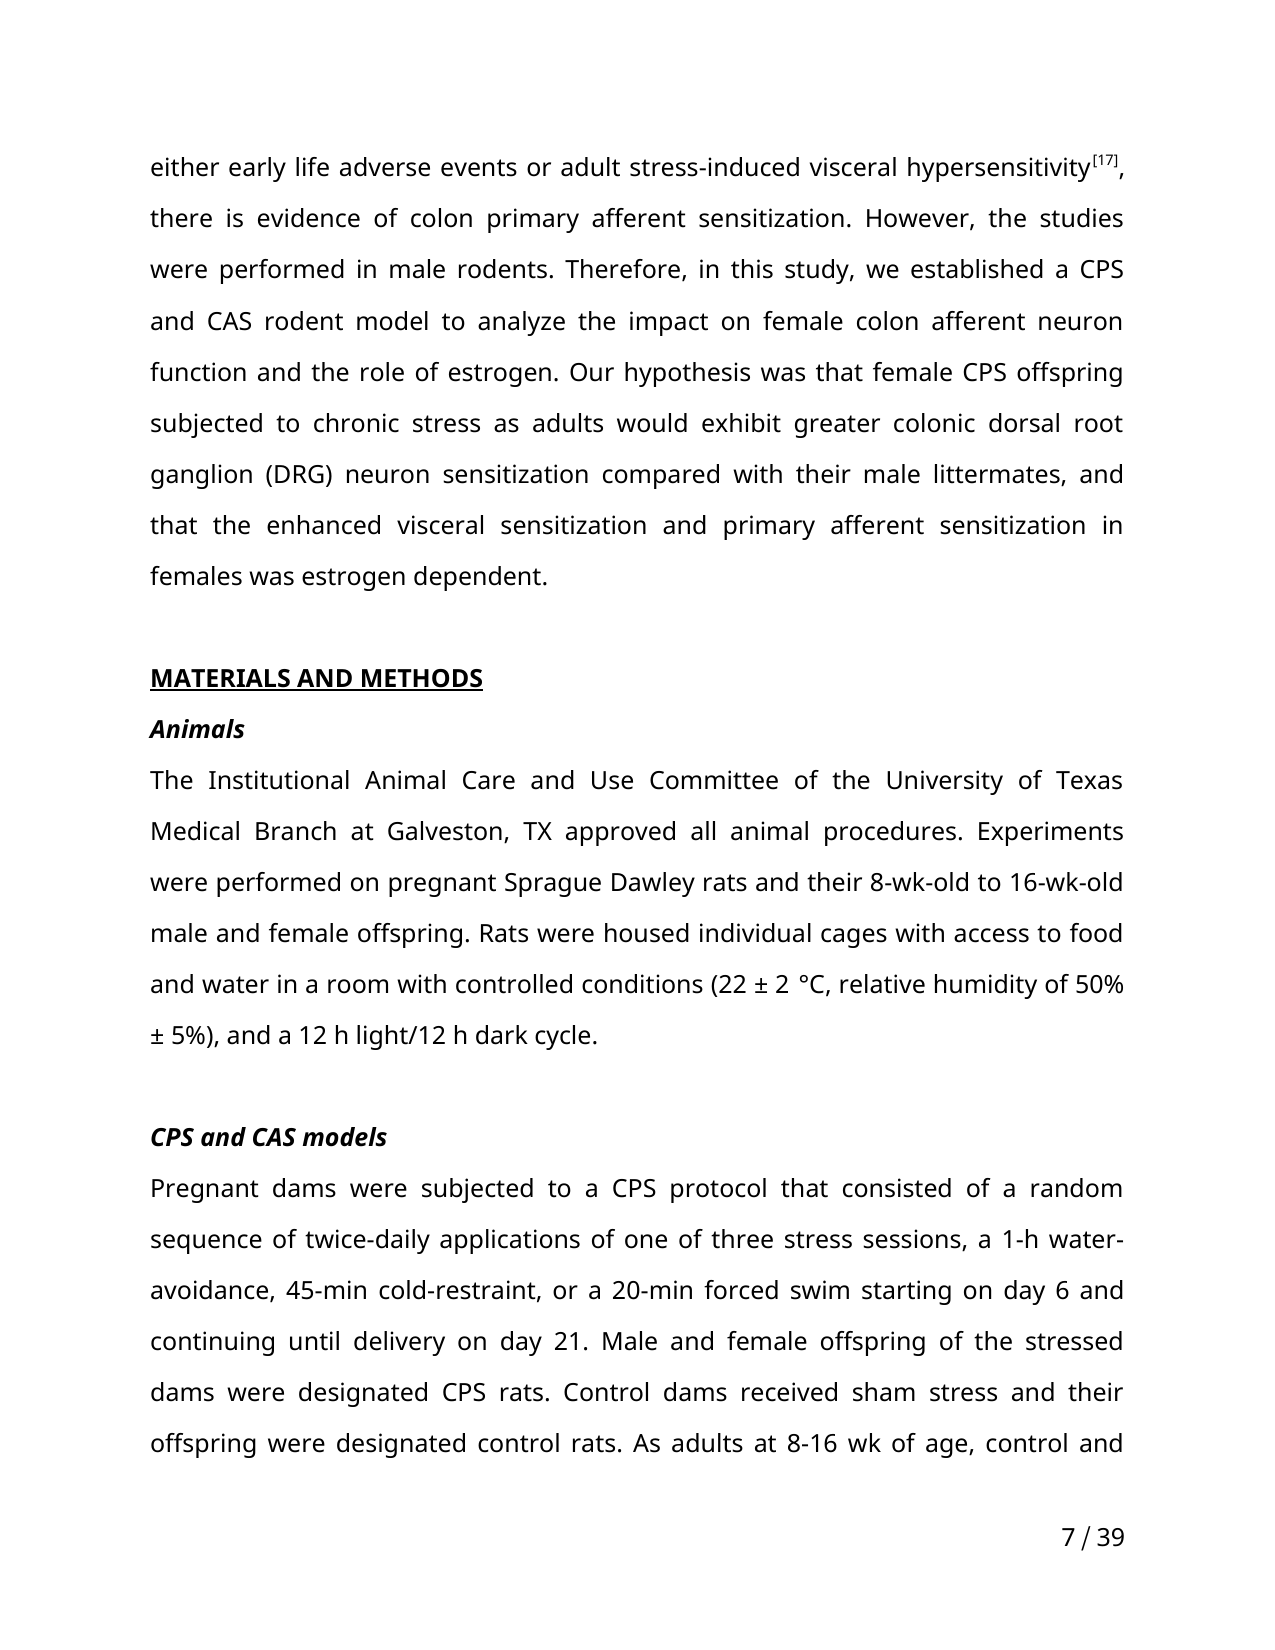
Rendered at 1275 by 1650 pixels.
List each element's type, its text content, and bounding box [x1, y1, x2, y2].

text The Institutional Animal Care and Use Committee of the University of Texas Medical Branch at Galveston, TX approved all animal procedures. Experiments were performed on pregnant Sprague Dawley rats and their 8-wk-old to 16-wk-old male and female offspring. Rats were housed individual cages with access to food and water in a room with controlled conditions (22 ± 2 °C, relative humidity of 50% ± 5%), and a 12 h light/12 h dark cycle. [150, 762, 1125, 1052]
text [150, 1171, 1125, 1460]
text Animals [150, 711, 1125, 746]
text CPS and CAS models [150, 1120, 1125, 1154]
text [150, 150, 1125, 592]
text MATERIALS AND METHODS [150, 660, 1125, 694]
